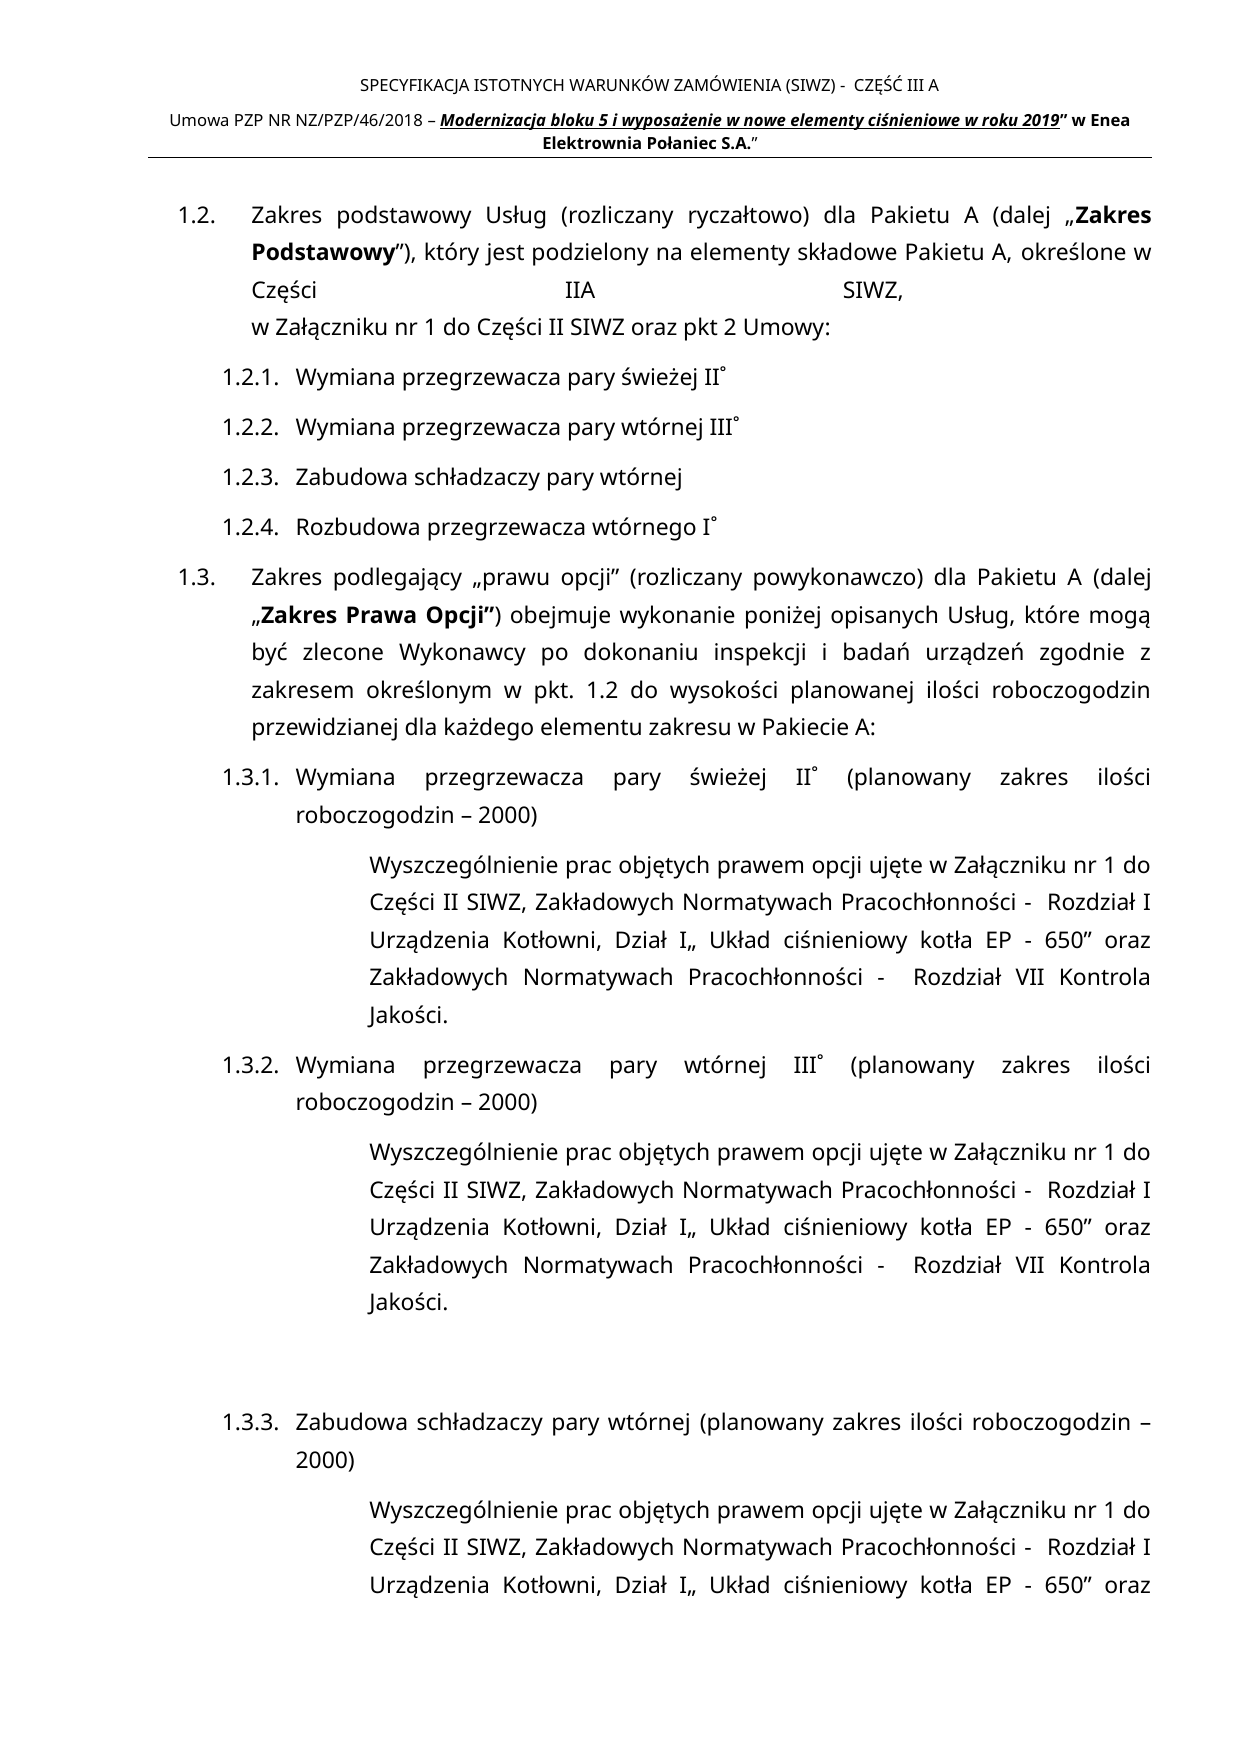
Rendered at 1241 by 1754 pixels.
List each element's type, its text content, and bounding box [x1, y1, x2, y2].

subtitle Wymiana przegrzewacza pary świeżej II˚ [222, 361, 1152, 393]
subtitle Rozbudowa przegrzewacza wtórnego I˚ [222, 511, 1152, 543]
subtitle Zakres podstawowy Usług (rozliczany ryczałtowo) dla Pakietu A (dalej „Zakres Podstawowy”), który jest podzielony na elementy składowe Pakietu A, określone w Części IIA SIWZ, w Załączniku nr 1 do Części II SIWZ oraz pkt 2 Umowy: [177, 199, 1152, 343]
subtitle Zabudowa schładzaczy pary wtórnej (planowany zakres ilości roboczogodzin – 2000) [222, 1406, 1152, 1475]
subtitle Wymiana przegrzewacza pary wtórnej III˚ [222, 411, 1152, 443]
subtitle Wymiana przegrzewacza pary świeżej II˚ (planowany zakres ilości roboczogodzin – 2000) [222, 761, 1152, 830]
subtitle Wymiana przegrzewacza pary wtórnej III˚ (planowany zakres ilości roboczogodzin – 2000) [222, 1049, 1152, 1118]
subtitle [369, 1494, 1152, 1600]
subtitle Zakres podlegający „prawu opcji” (rozliczany powykonawczo) dla Pakietu A (dalej „Zakres Prawa Opcji”) obejmuje wykonanie poniżej opisanych Usług, które mogą być zlecone Wykonawcy po dokonaniu inspekcji i badań urządzeń zgodnie z zakresem określonym w pkt. 1.2 do wysokości planowanej ilości roboczogodzin przewidzianej dla każdego elementu zakresu w Pakiecie A: [177, 561, 1152, 743]
subtitle Zabudowa schładzaczy pary wtórnej [222, 461, 1152, 493]
